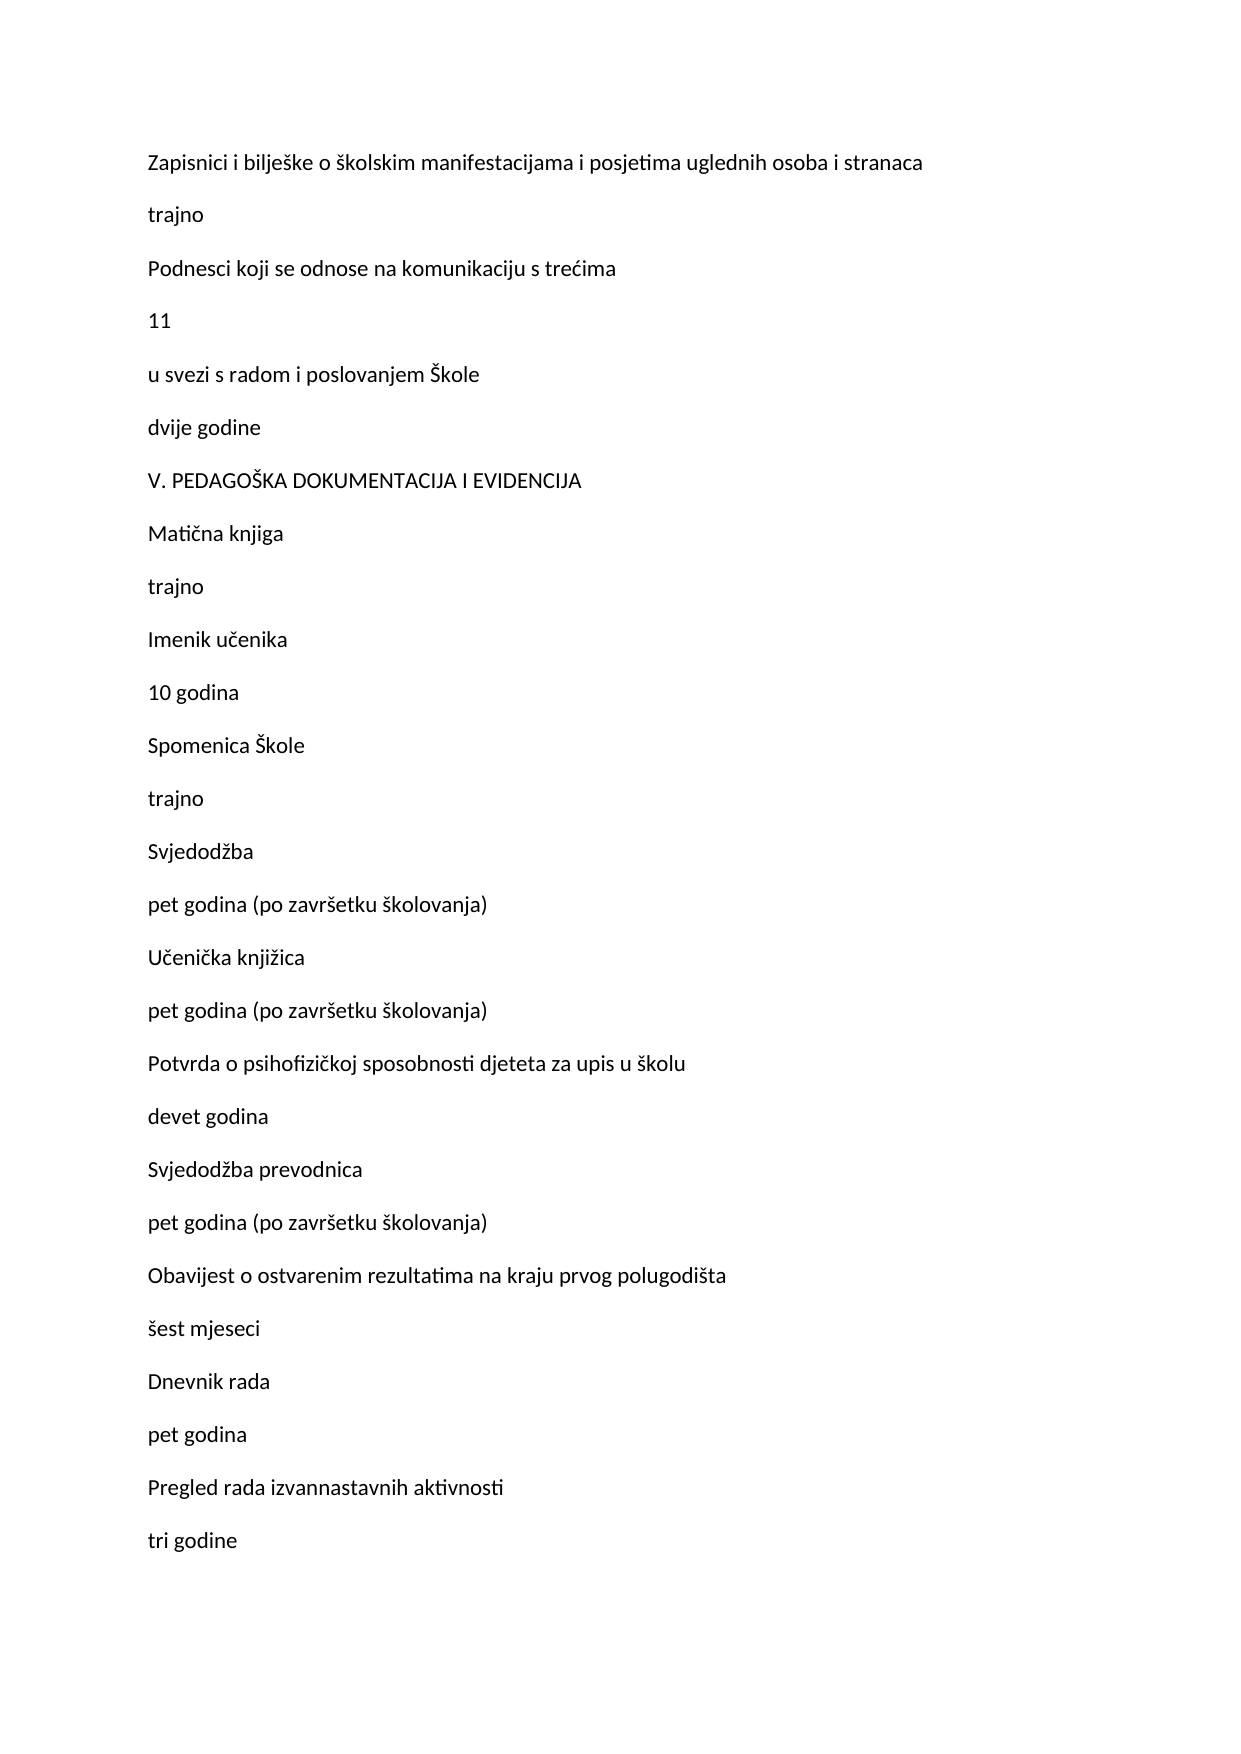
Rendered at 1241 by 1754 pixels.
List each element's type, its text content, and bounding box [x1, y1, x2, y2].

text Podnesci koji se odnose na komunikaciju s trećima [148, 254, 1093, 282]
text pet godina (po završetku školovanja) [148, 890, 1093, 918]
text Matična knjiga [148, 519, 1093, 547]
text Imenik učenika [148, 625, 1093, 653]
text šest mjeseci [148, 1314, 1093, 1342]
text Spomenica Škole [148, 731, 1093, 759]
text 10 godina [148, 678, 1093, 706]
text devet godina [148, 1102, 1093, 1130]
text tri godine [148, 1526, 1093, 1554]
text Potvrda o psihofizičkoj sposobnosti djeteta za upis u školu [148, 1049, 1093, 1077]
text Svjedodžba prevodnica [148, 1155, 1093, 1183]
text Svjedodžba [148, 837, 1093, 865]
text dvije godine [148, 413, 1093, 441]
text Zapisnici i bilješke o školskim manifestacijama i posjetima uglednih osoba i stranaca [148, 148, 1093, 176]
text trajno [148, 201, 1093, 229]
text Dnevnik rada [148, 1367, 1093, 1395]
text pet godina (po završetku školovanja) [148, 996, 1093, 1024]
text trajno [148, 572, 1093, 600]
text Pregled rada izvannastavnih aktivnosti [148, 1473, 1093, 1501]
text Učenička knjižica [148, 943, 1093, 971]
text trajno [148, 784, 1093, 812]
text u svezi s radom i poslovanjem Škole [148, 360, 1093, 388]
text Obavijest o ostvarenim rezultatima na kraju prvog polugodišta [148, 1261, 1093, 1289]
text pet godina (po završetku školovanja) [148, 1208, 1093, 1236]
text 11 [148, 307, 1093, 335]
text V. PEDAGOŠKA DOKUMENTACIJA I EVIDENCIJA [148, 466, 1093, 494]
text pet godina [148, 1420, 1093, 1448]
